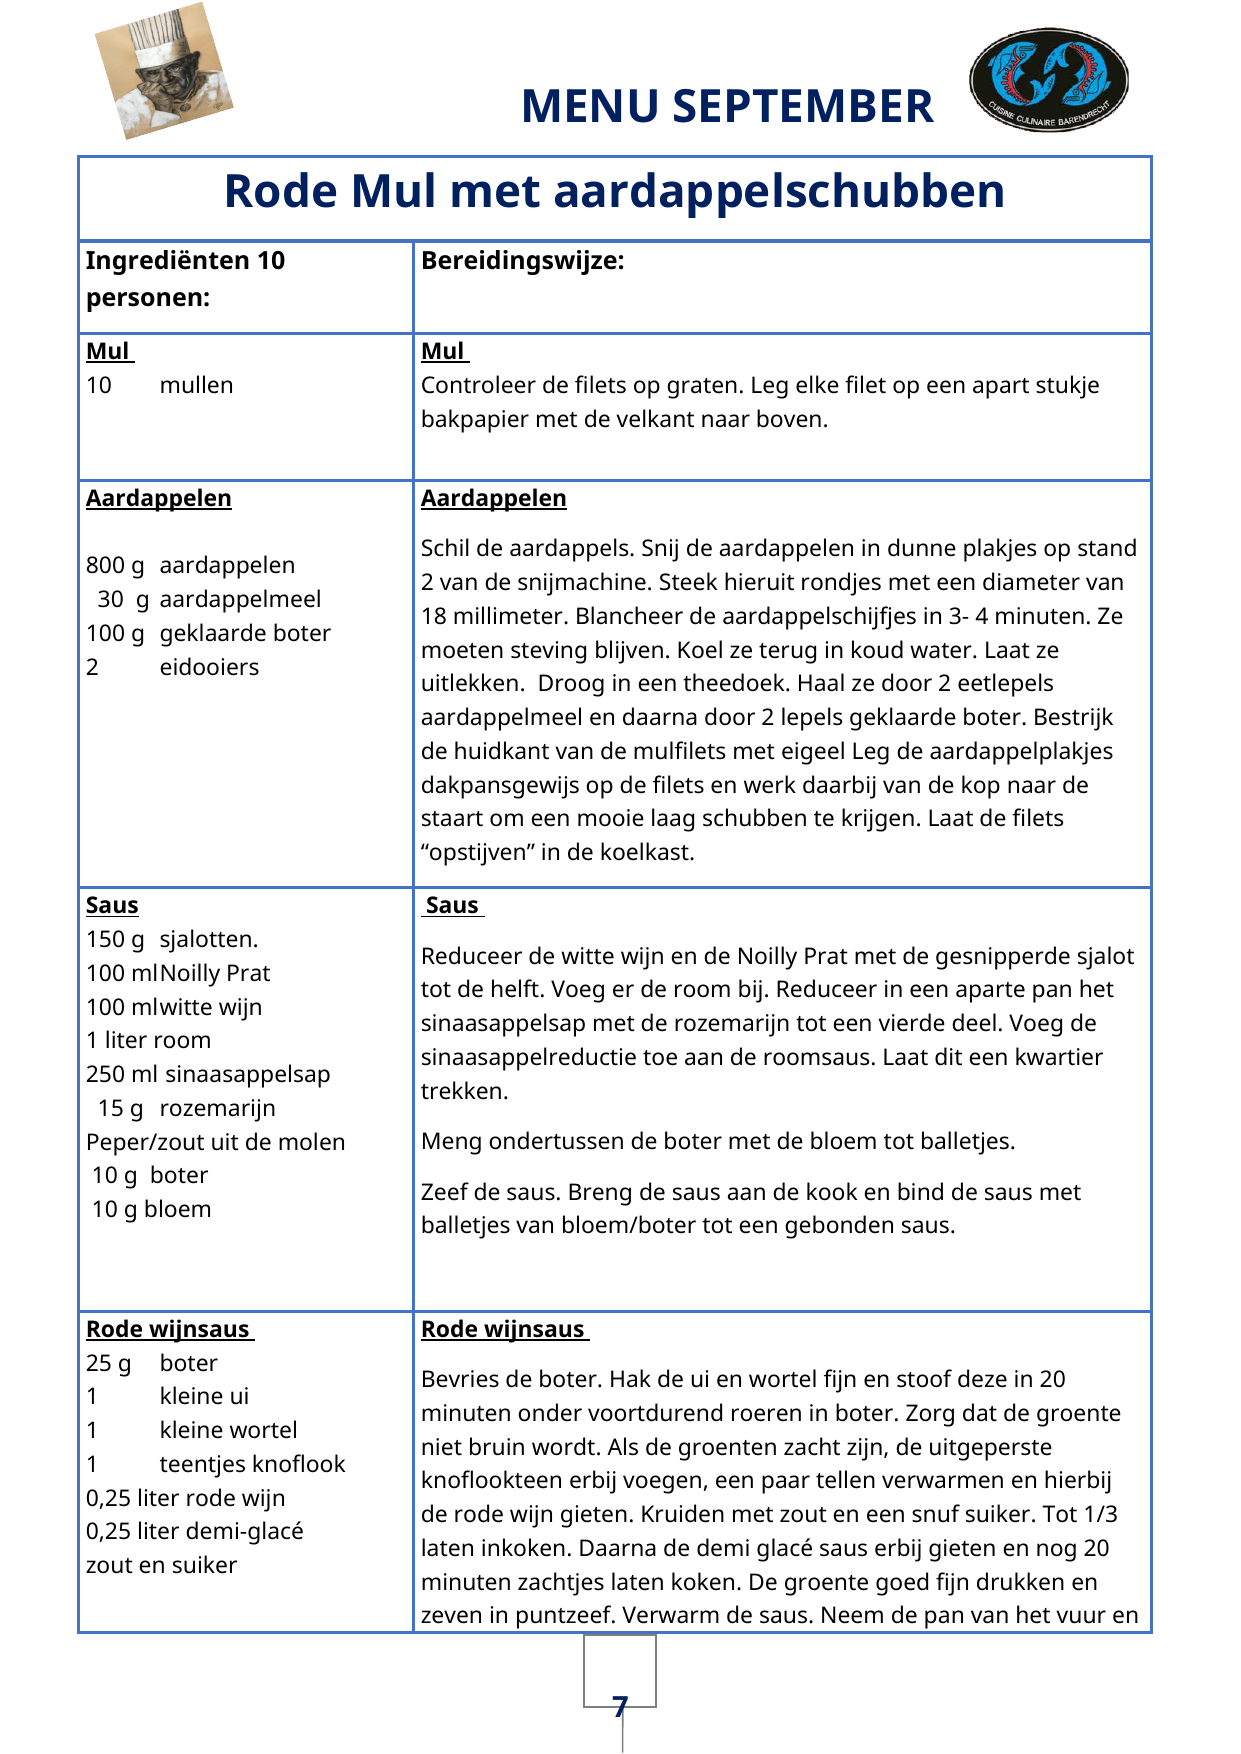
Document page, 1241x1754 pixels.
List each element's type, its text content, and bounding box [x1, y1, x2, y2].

table_header Rode Mul met aardappelschubben [80, 158, 1150, 239]
table_cell Mul 10 mullen [80, 335, 412, 479]
picture [95, 2, 233, 139]
table_cell Ingrediënten 10 personen: [80, 243, 412, 332]
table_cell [80, 1313, 412, 1631]
table_cell Bereidingswijze: [415, 243, 1150, 332]
table_cell Saus 150 g sjalotten. 100 ml Noilly Prat 100 ml witte wijn 1 liter room 250 ml sinaasappelsap 15 g rozemarijn Peper/zout uit de molen 10 g boter 10 g bloem [80, 889, 412, 1309]
table_cell Aardappelen 800 g aardappelen 30 g aardappelmeel 100 g geklaarde boter 2 eidooiers [80, 482, 412, 886]
table_cell Aardappelen Schil de aardappels. Snij de aardappelen in dunne plakjes op stand 2 van de snijmachine. Steek hieruit rondjes met een diameter van 18 millimeter. Blancheer de aardappelschijfjes in 3- 4 minuten. Ze moeten steving blijven. Koel ze terug in koud water. Laat ze uitlekken. Droog in een theedoek. Haal ze door 2 eetlepels aardappelmeel en daarna door 2 lepels geklaarde boter. Bestrijk de huidkant van de mulfilets met eigeel Leg de aardappelplakjes dakpansgewijs op de filets en werk daarbij van de kop naar de staart om een mooie laag schubben te krijgen. Laat de filets “opstijven” in de koelkast. [415, 482, 1150, 886]
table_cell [415, 1313, 1150, 1631]
table_cell Mul Controleer de filets op graten. Leg elke filet op een apart stukje bakpapier met de velkant naar boven. [415, 335, 1150, 479]
picture [966, 23, 1129, 133]
table_cell Saus Reduceer de witte wijn en de Noilly Prat met de gesnipperde sjalot tot de helft. Voeg er de room bij. Reduceer in een aparte pan het sinaasappelsap met de rozemarijn tot een vierde deel. Voeg de sinaasappelreductie toe aan de roomsaus. Laat dit een kwartier trekken. Meng ondertussen de boter met de bloem tot balletjes. Zeef de saus. Breng de saus aan de kook en bind de saus met balletjes van bloem/boter tot een gebonden saus. [415, 889, 1150, 1309]
